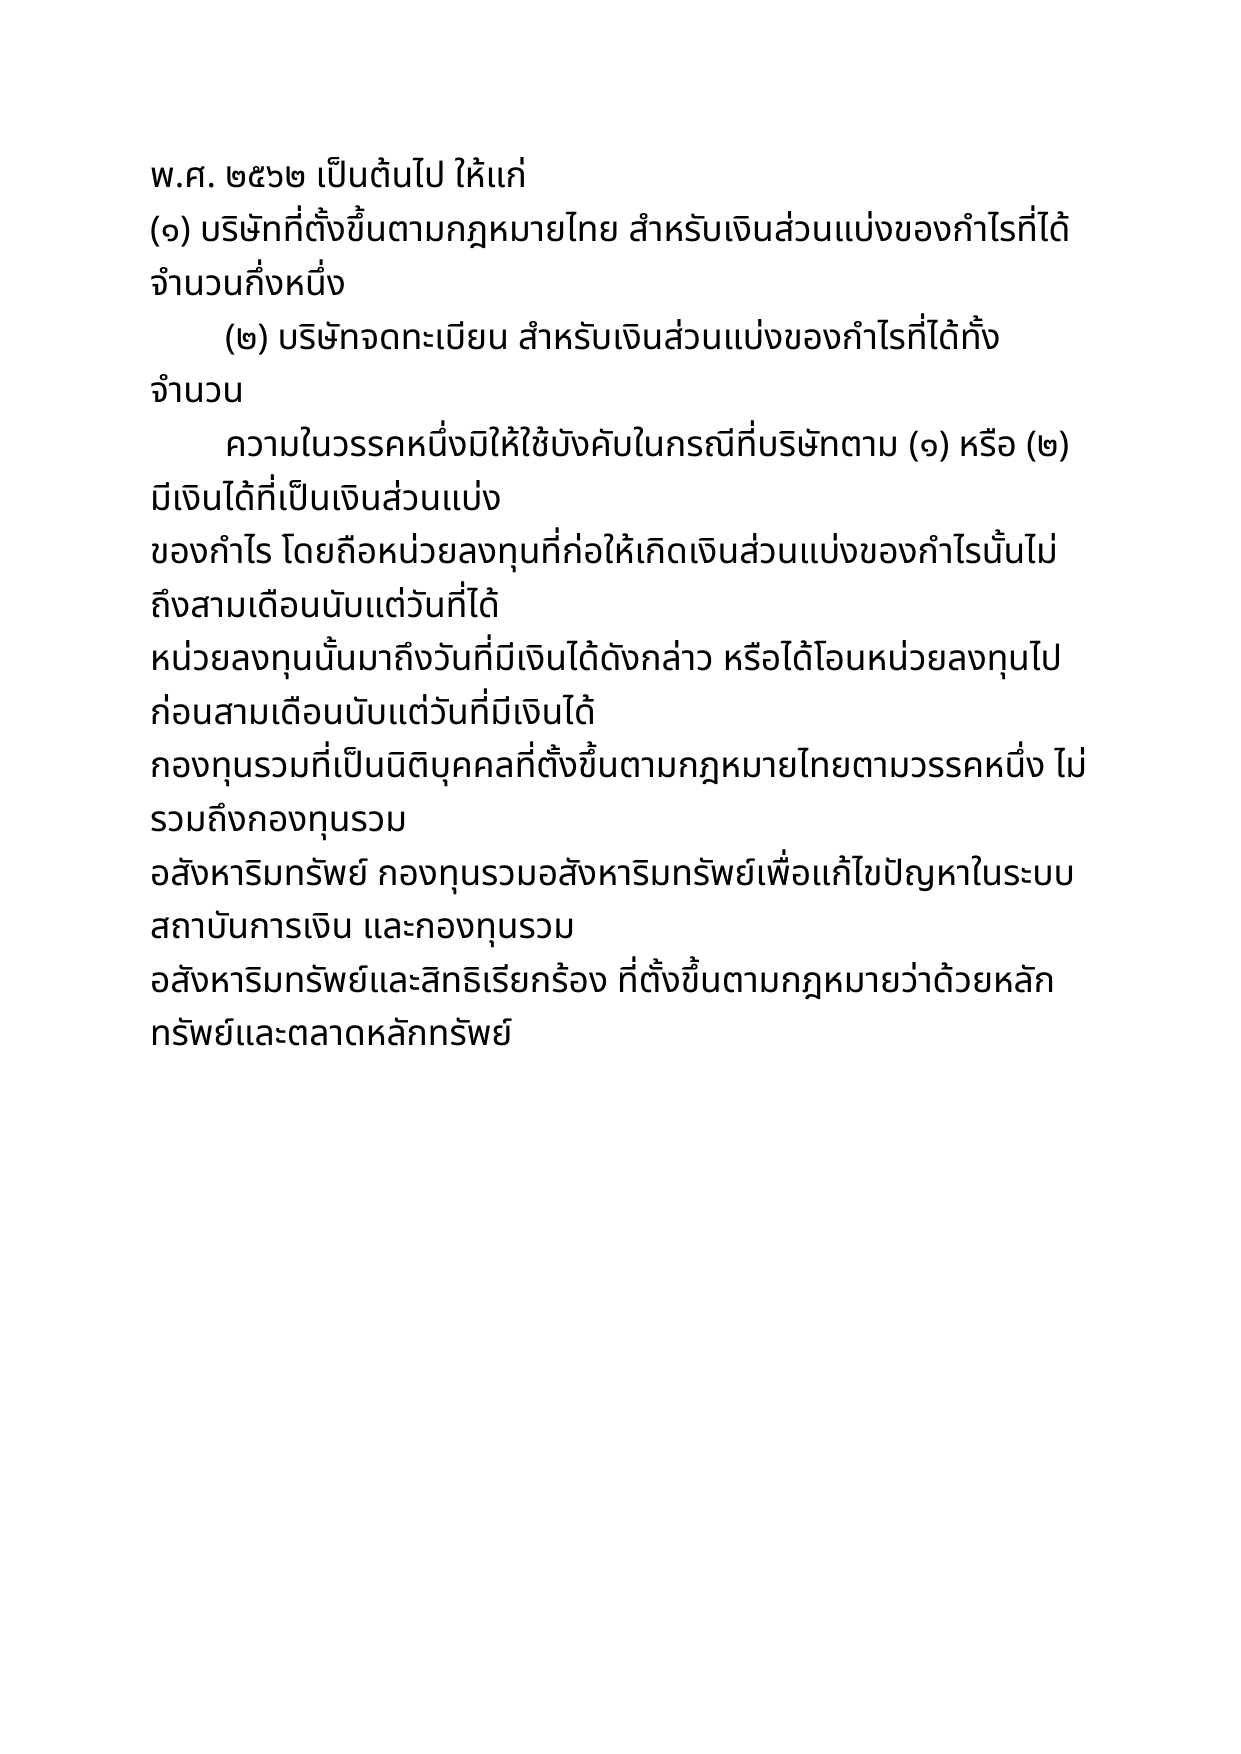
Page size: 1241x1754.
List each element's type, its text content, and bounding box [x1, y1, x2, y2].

text (๒) บริษัทจดทะเบียน สำหรับเงินส่วนแบ่งของกำไรที่ได้ทั้งจำนวน [150, 311, 1090, 419]
text อสังหาริมทรัพย์และสิทธิเรียกร้อง ที่ตั้งขึ้นตามกฎหมายว่าด้วยหลักทรัพย์และตลาดหลักทรัพย์ [150, 954, 1090, 1061]
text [150, 150, 1090, 311]
text ความในวรรคหนึ่งมิให้ใช้บังคับในกรณีที่บริษัทตาม (๑) หรือ (๒) มีเงินได้ที่เป็นเงินส่วนแบ่ง ของกำไร โดยถือหน่วยลงทุนที่ก่อให้เกิดเงินส่วนแบ่งของกำไรนั้นไม่ถึงสามเดือนนับแต่วันที่ได้ หน่วยลงทุนนั้นมาถึงวันที่มีเงินได้ดังกล่าว หรือได้โอนหน่วยลงทุนไปก่อนสามเดือนนับแต่วันที่มีเงินได้ กองทุนรวมที่เป็นนิติบุคคลที่ตั้งขึ้นตามกฎหมายไทยตามวรรคหนึ่ง ไม่รวมถึงกองทุนรวม อสังหาริมทรัพย์ กองทุนรวมอสังหาริมทรัพย์เพื่อแก้ไขปัญหาในระบบสถาบันการเงิน และกองทุนรวม [150, 419, 1090, 954]
